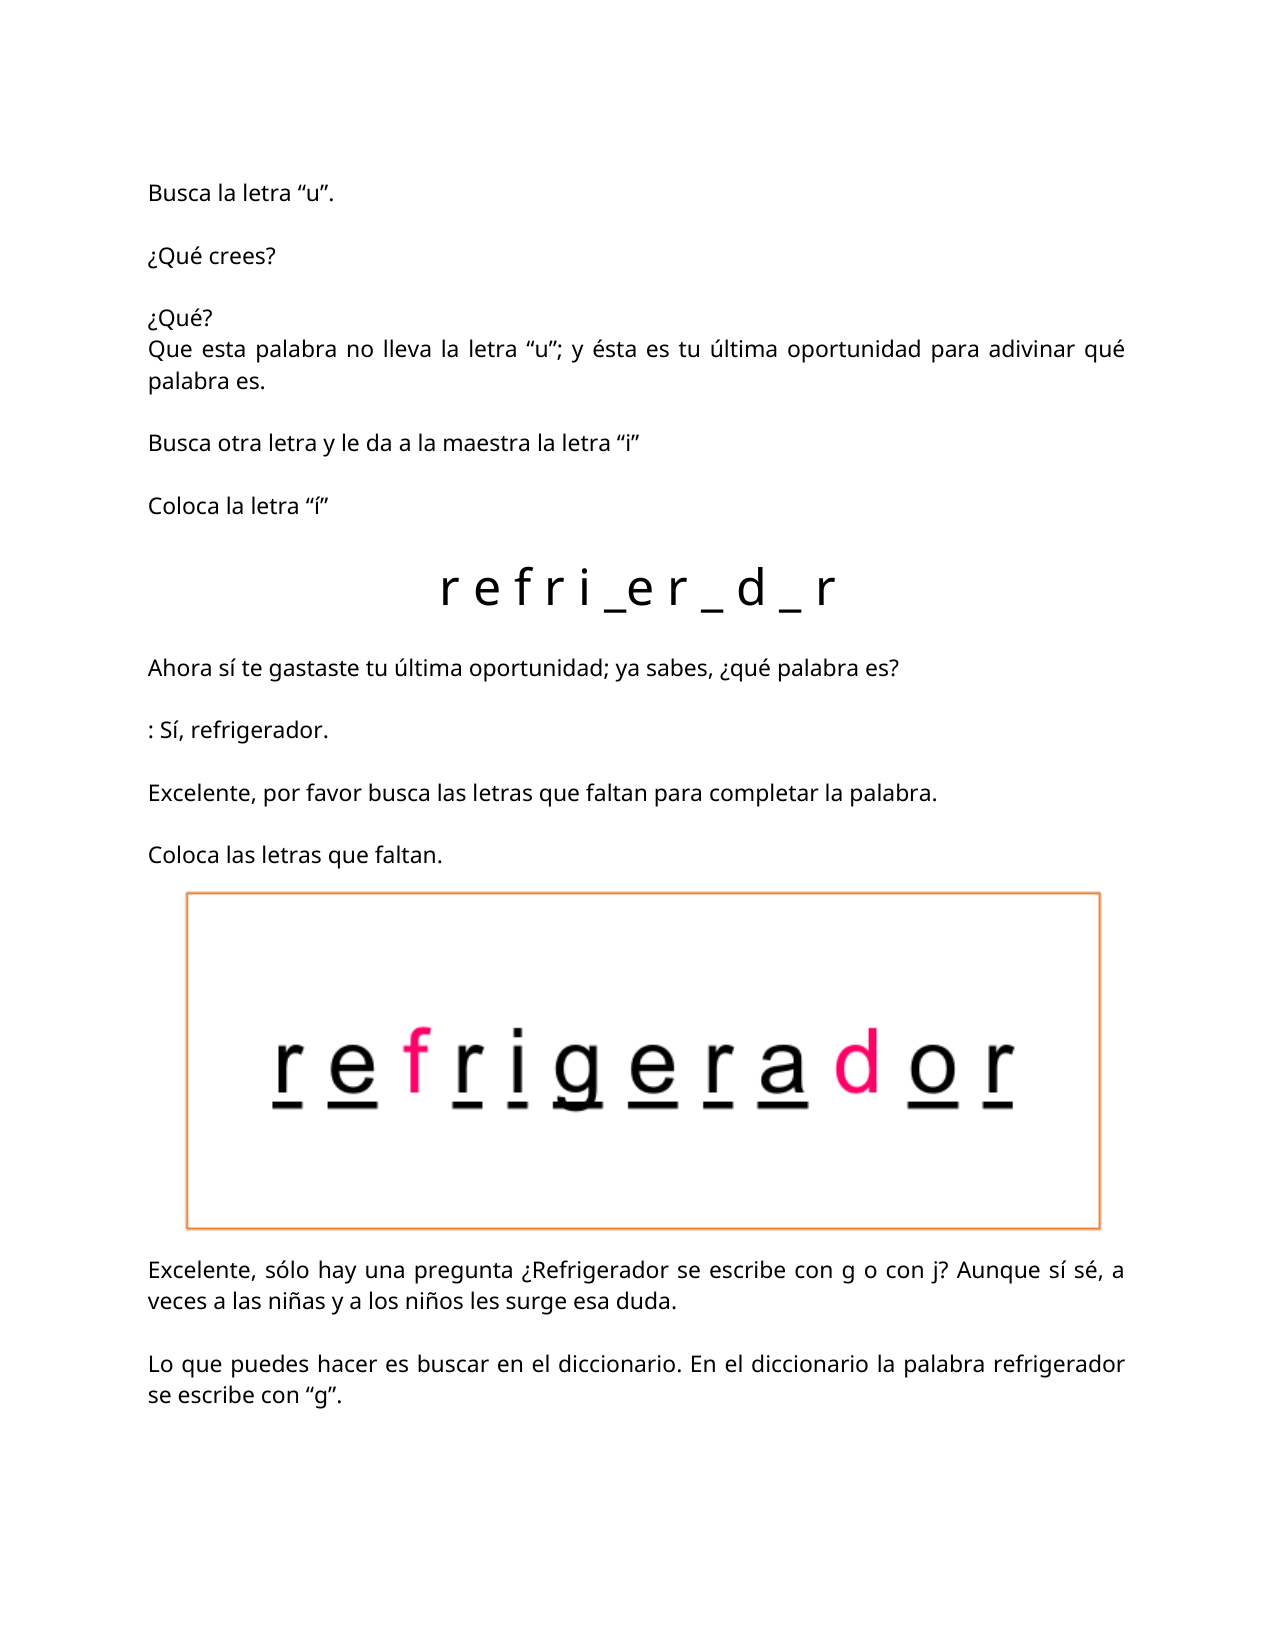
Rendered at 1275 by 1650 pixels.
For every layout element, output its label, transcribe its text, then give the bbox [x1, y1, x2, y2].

text ¿Qué crees? [148, 240, 1127, 271]
text : Sí, refrigerador. [148, 714, 1127, 745]
text Lo que puedes hacer es buscar en el diccionario. En el diccionario la palabra refrigerador se escribe con “g”. [148, 1348, 1127, 1410]
text ¿Qué? [148, 302, 1127, 333]
text Que esta palabra no lleva la letra “u”; y ésta es tu última oportunidad para adivinar qué palabra es. [148, 333, 1127, 396]
text Excelente, sólo hay una pregunta ¿Refrigerador se escribe con g o con j? Aunque sí sé, a veces a las niñas y a los niños les surge esa duda. [148, 1254, 1127, 1316]
text Busca otra letra y le da a la maestra la letra “i” [148, 427, 1127, 458]
text Busca la letra “u”. [148, 177, 1127, 208]
picture [147, 870, 1128, 1254]
text Coloca la letra “í” [148, 490, 1127, 521]
text Excelente, por favor busca las letras que faltan para completar la palabra. [148, 777, 1127, 808]
text r e f r i _e r _ d _ r [148, 552, 1127, 620]
text Ahora sí te gastaste tu última oportunidad; ya sabes, ¿qué palabra es? [148, 652, 1127, 683]
text Coloca las letras que faltan. [148, 839, 1127, 870]
